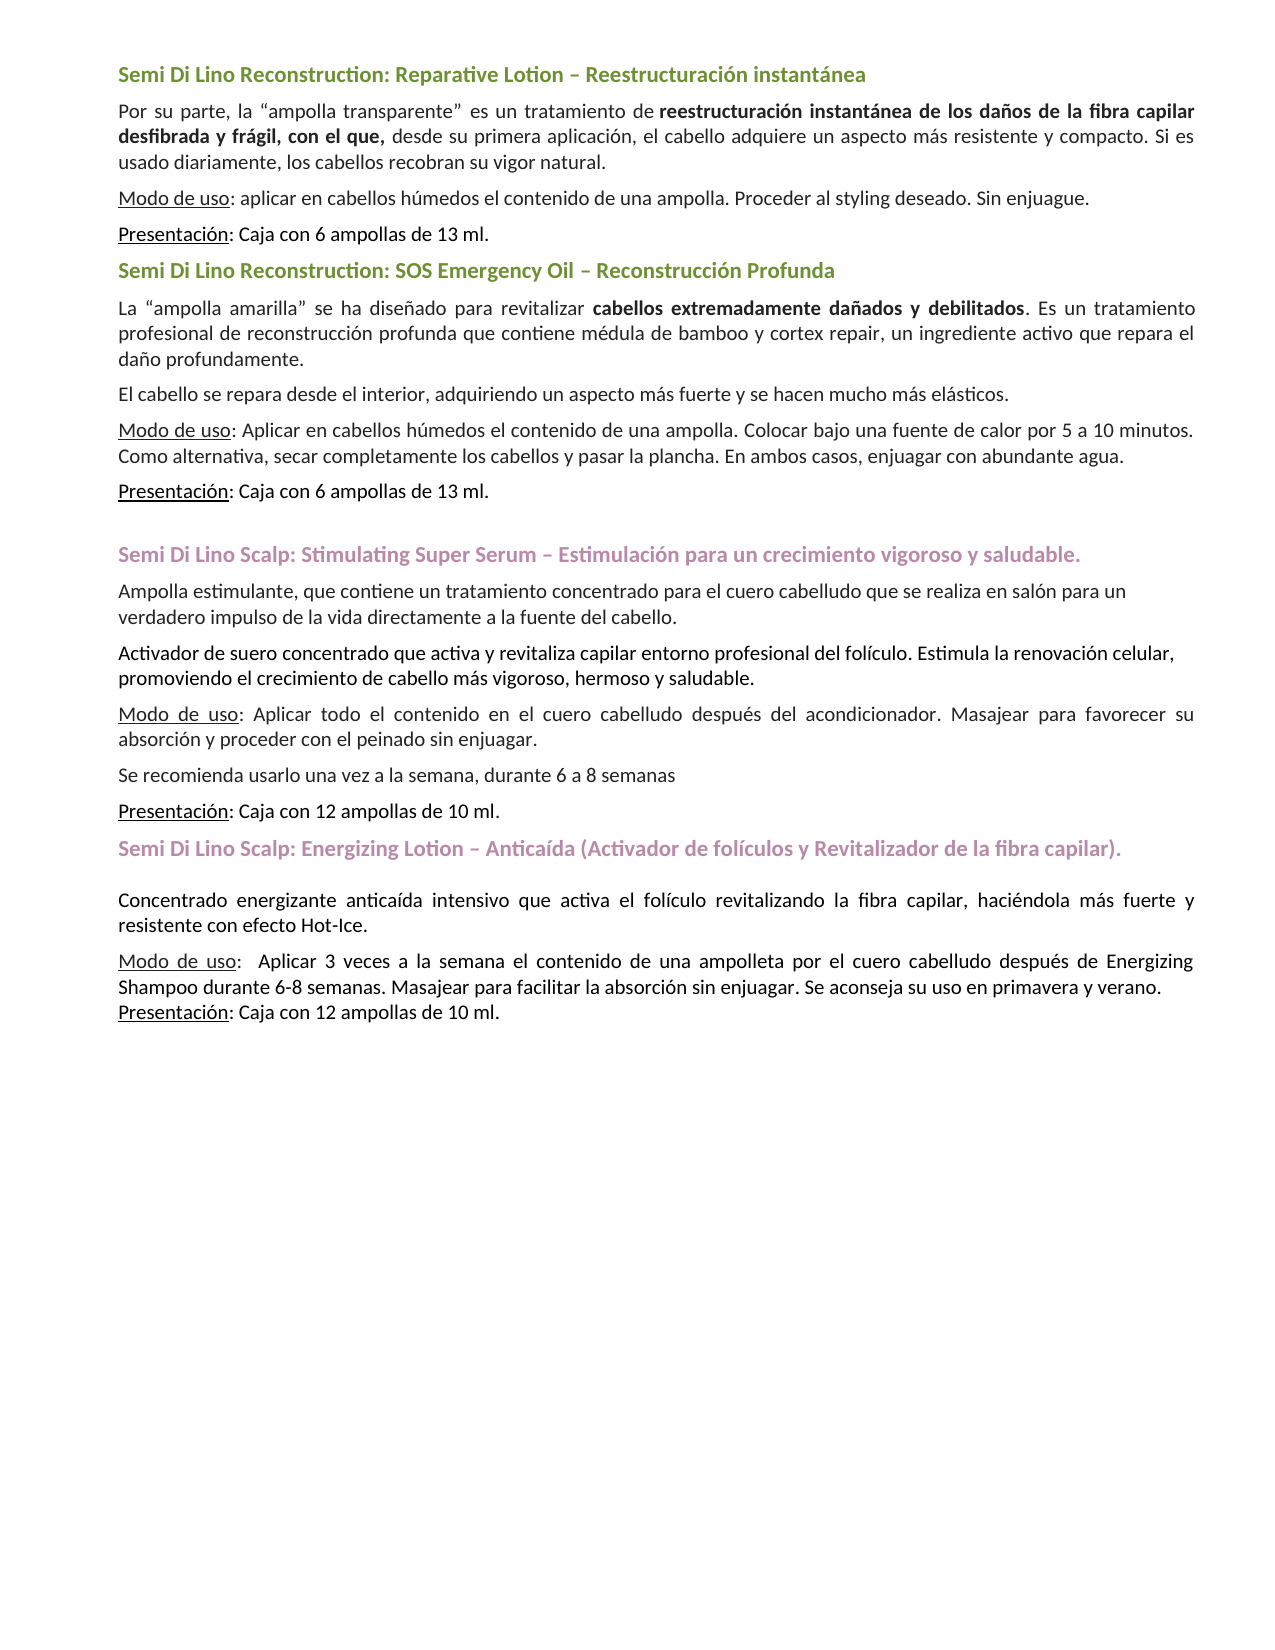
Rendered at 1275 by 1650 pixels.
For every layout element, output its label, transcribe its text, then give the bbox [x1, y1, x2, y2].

list Concentrado energizante anticaída intensivo que activa el folículo revitalizando la fibra capilar, haciéndola más fuerte y resistente con efecto Hot-Ice. [118, 862, 1196, 938]
text Modo de uso: aplicar en cabellos húmedos el contenido de una ampolla. Proceder al styling deseado. Sin enjuague. [118, 185, 1196, 210]
text Se recomienda usarlo una vez a la semana, durante 6 a 8 semanas [118, 762, 1196, 788]
text Por su parte, la “ampolla transparente” es un tratamiento de reestructuración instantánea de los daños de la fibra capilar desfibrada y frágil, con el que, desde su primera aplicación, el cabello adquiere un aspecto más resistente y compacto. Si es usado diariamente, los cabellos recobran su vigor natural. [118, 98, 1196, 174]
text Presentación: Caja con 12 ampollas de 10 ml. [118, 999, 1196, 1025]
text Modo de uso: Aplicar en cabellos húmedos el contenido de una ampolla. Colocar bajo una fuente de calor por 5 a 10 minutos. Como alternativa, secar completamente los cabellos y pasar la plancha. En ambos casos, enjuagar con abundante agua. [118, 417, 1196, 468]
text Presentación: Caja con 12 ampollas de 10 ml. [118, 798, 1196, 823]
list Semi Di Lino Scalp: Energizing Lotion – Anticaída (Activador de folículos y Revitalizador de la fibra capilar). [118, 834, 1196, 862]
text El cabello se repara desde el interior, adquiriendo un aspecto más fuerte y se hacen mucho más elásticos. [118, 382, 1196, 407]
text Presentación: Caja con 6 ampollas de 13 ml. [118, 479, 1196, 504]
text Activador de suero concentrado que activa y revitaliza capilar entorno profesional del folículo. Estimula la renovación celular, promoviendo el crecimiento de cabello más vigoroso, hermoso y saludable. [118, 640, 1196, 691]
list Semi Di Lino Reconstruction: SOS Emergency Oil – Reconstrucción Profunda [118, 257, 1196, 284]
list Semi Di Lino Scalp: Stimulating Super Serum – Estimulación para un crecimiento vigoroso y saludable. [118, 540, 1196, 568]
list Semi Di Lino Reconstruction: Reparative Lotion – Reestructuración instantánea [118, 60, 1196, 88]
text Modo de uso: Aplicar 3 veces a la semana el contenido de una ampolleta por el cuero cabelludo después de Energizing Shampoo durante 6-8 semanas. Masajear para facilitar la absorción sin enjuagar. Se aconseja su uso en primavera y verano. [118, 948, 1196, 999]
text La “ampolla amarilla” se ha diseñado para revitalizar cabellos extremadamente dañados y debilitados. Es un tratamiento profesional de reconstrucción profunda que contiene médula de bamboo y cortex repair, un ingrediente activo que repara el daño profundamente. [118, 295, 1196, 371]
text Modo de uso: Aplicar todo el contenido en el cuero cabelludo después del acondicionador. Masajear para favorecer su absorción y proceder con el peinado sin enjuagar. [118, 701, 1196, 752]
text Ampolla estimulante, que contiene un tratamiento concentrado para el cuero cabelludo que se realiza en salón para un verdadero impulso de la vida directamente a la fuente del cabello. [118, 578, 1196, 629]
text Presentación: Caja con 6 ampollas de 13 ml. [118, 221, 1196, 246]
